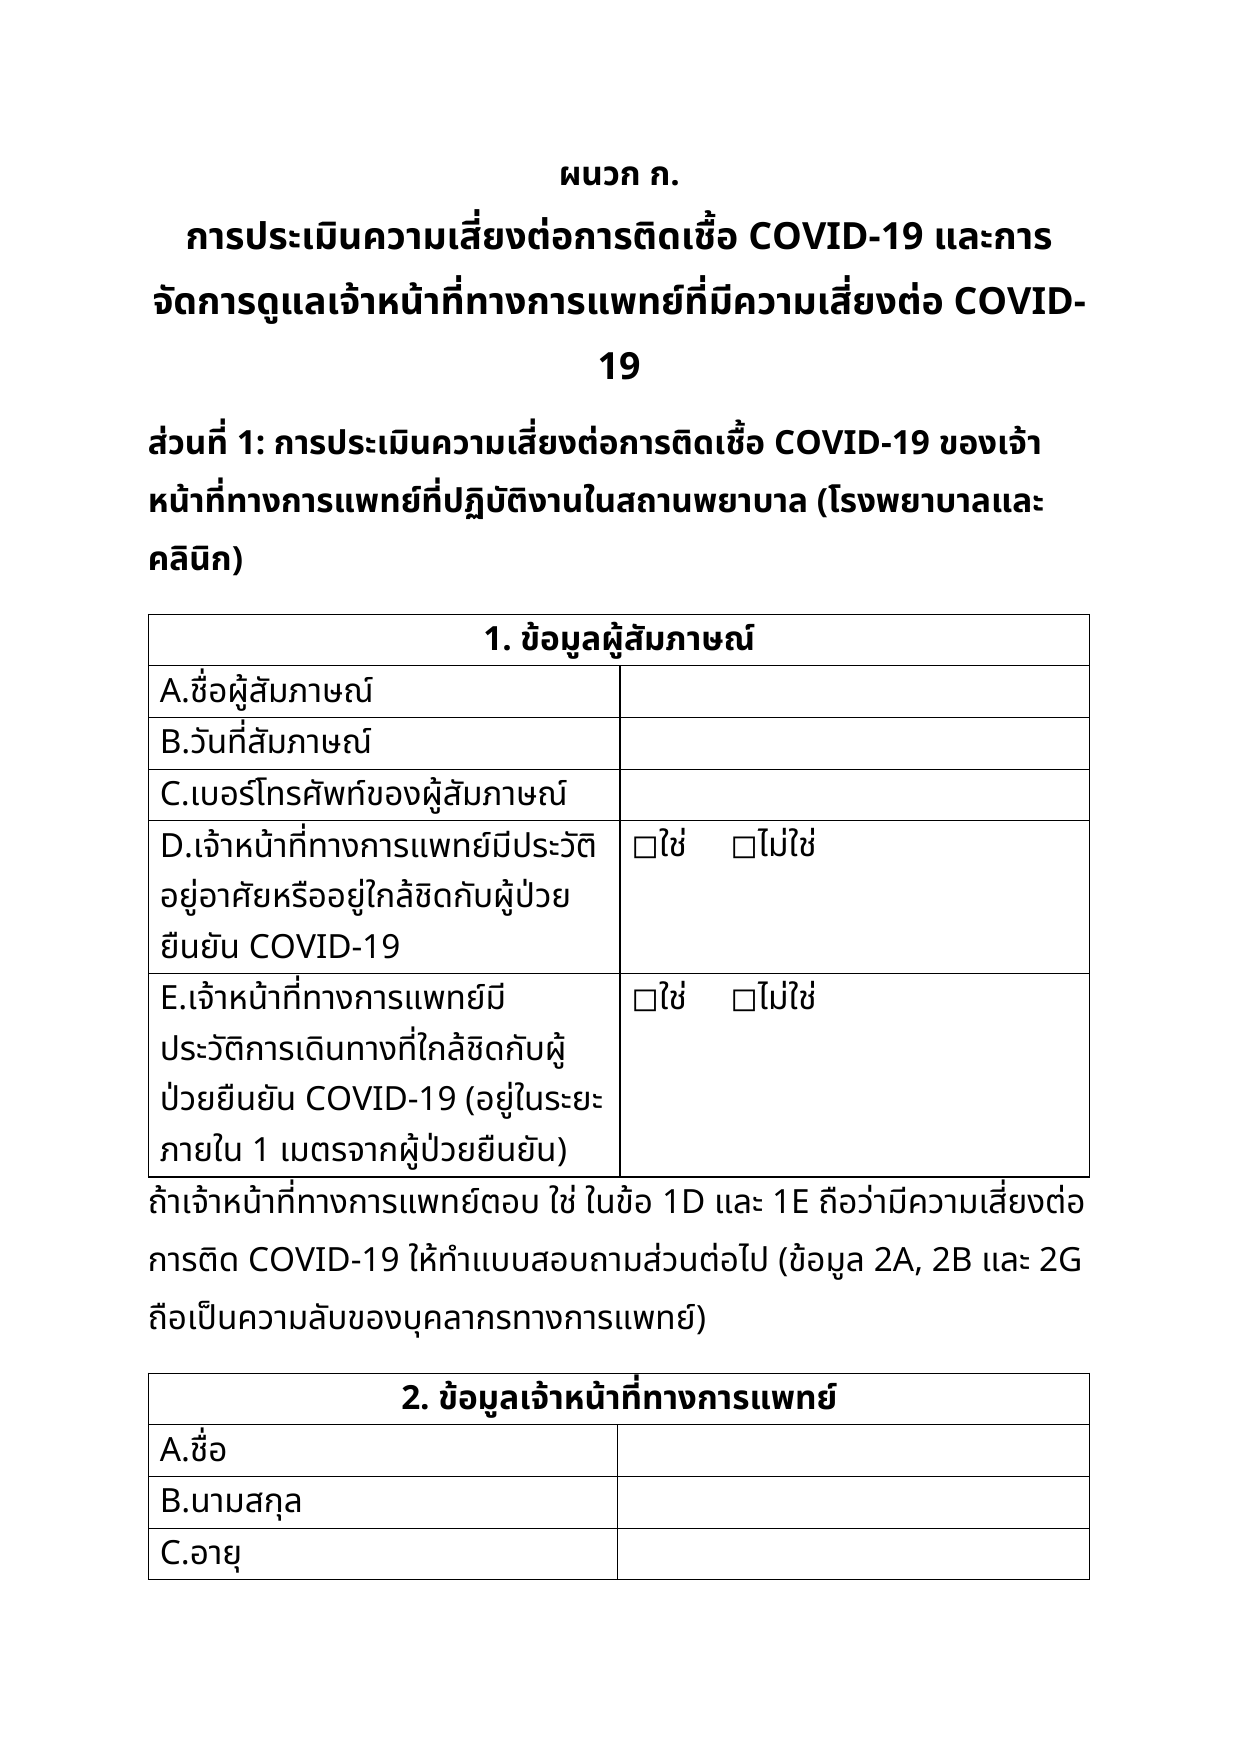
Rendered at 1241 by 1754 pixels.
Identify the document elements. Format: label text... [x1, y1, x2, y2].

table_cell [621, 770, 1089, 820]
table_cell B.นามสกุล [149, 1477, 617, 1528]
table_cell [618, 1529, 1089, 1579]
table_cell B.วันที่สัมภาษณ์ [149, 718, 619, 769]
table_cell [618, 1425, 1089, 1476]
table_cell E.เจ้าหน้าที่ทางการแพทย์มีประวัติการเดินทางที่ใกล้ชิดกับผู้ป่วยยืนยัน COVID-19 (อยู่ในระยะภายใน 1 เมตรจากผู้ป่วยยืนยัน) [149, 974, 619, 1176]
table_cell C.เบอร์โทรศัพท์ของผู้สัมภาษณ์ [149, 770, 619, 820]
table_header 2. ข้อมูลเจ้าหน้าที่ทางการแพทย์ [149, 1374, 1089, 1424]
table_cell A.ชื่อ [149, 1425, 617, 1476]
subtitle ส่วนที่ 1: การประเมินความเสี่ยงต่อการติดเชื้อ COVID-19 ของเจ้าหน้าที่ทางการแพทย์ที่ปฏิบัติงานในสถานพยาบาล (โรงพยาบาลและคลินิก) [148, 418, 1090, 585]
table_cell A.ชื่อผู้สัมภาษณ์ [149, 666, 619, 717]
table_cell [621, 666, 1089, 717]
table_cell [621, 718, 1089, 769]
table_header 1. ข้อมูลผู้สัมภาษณ์ [149, 615, 1089, 665]
table_cell D.เจ้าหน้าที่ทางการแพทย์มีประวัติอยู่อาศัยหรืออยู่ใกล้ชิดกับผู้ป่วยยืนยัน COVID-19 [149, 821, 619, 973]
table_cell [618, 1477, 1089, 1528]
table_cell ◻ใช่ ◻ไม่ใช่ [621, 974, 1089, 1176]
table_cell ◻ใช่ ◻ไม่ใช่ [621, 821, 1089, 973]
table_cell C.อายุ [149, 1529, 617, 1579]
subtitle ผนวก ก. การประเมินความเสี่ยงต่อการติดเชื้อ COVID-19 และการจัดการดูแลเจ้าหน้าที่ทางการแพทย์ที่มีความเสี่ยงต่อ COVID-19 [148, 150, 1090, 390]
text ถ้าเจ้าหน้าที่ทางการแพทย์ตอบ ใช่ ในข้อ 1D และ 1E ถือว่ามีความเสี่ยงต่อการติด COVID-19 ให้ทำแบบสอบถามส่วนต่อไป (ข้อมูล 2A, 2B และ 2G ถือเป็นความลับของบุคลากรทางการแพทย์) [148, 1178, 1090, 1344]
